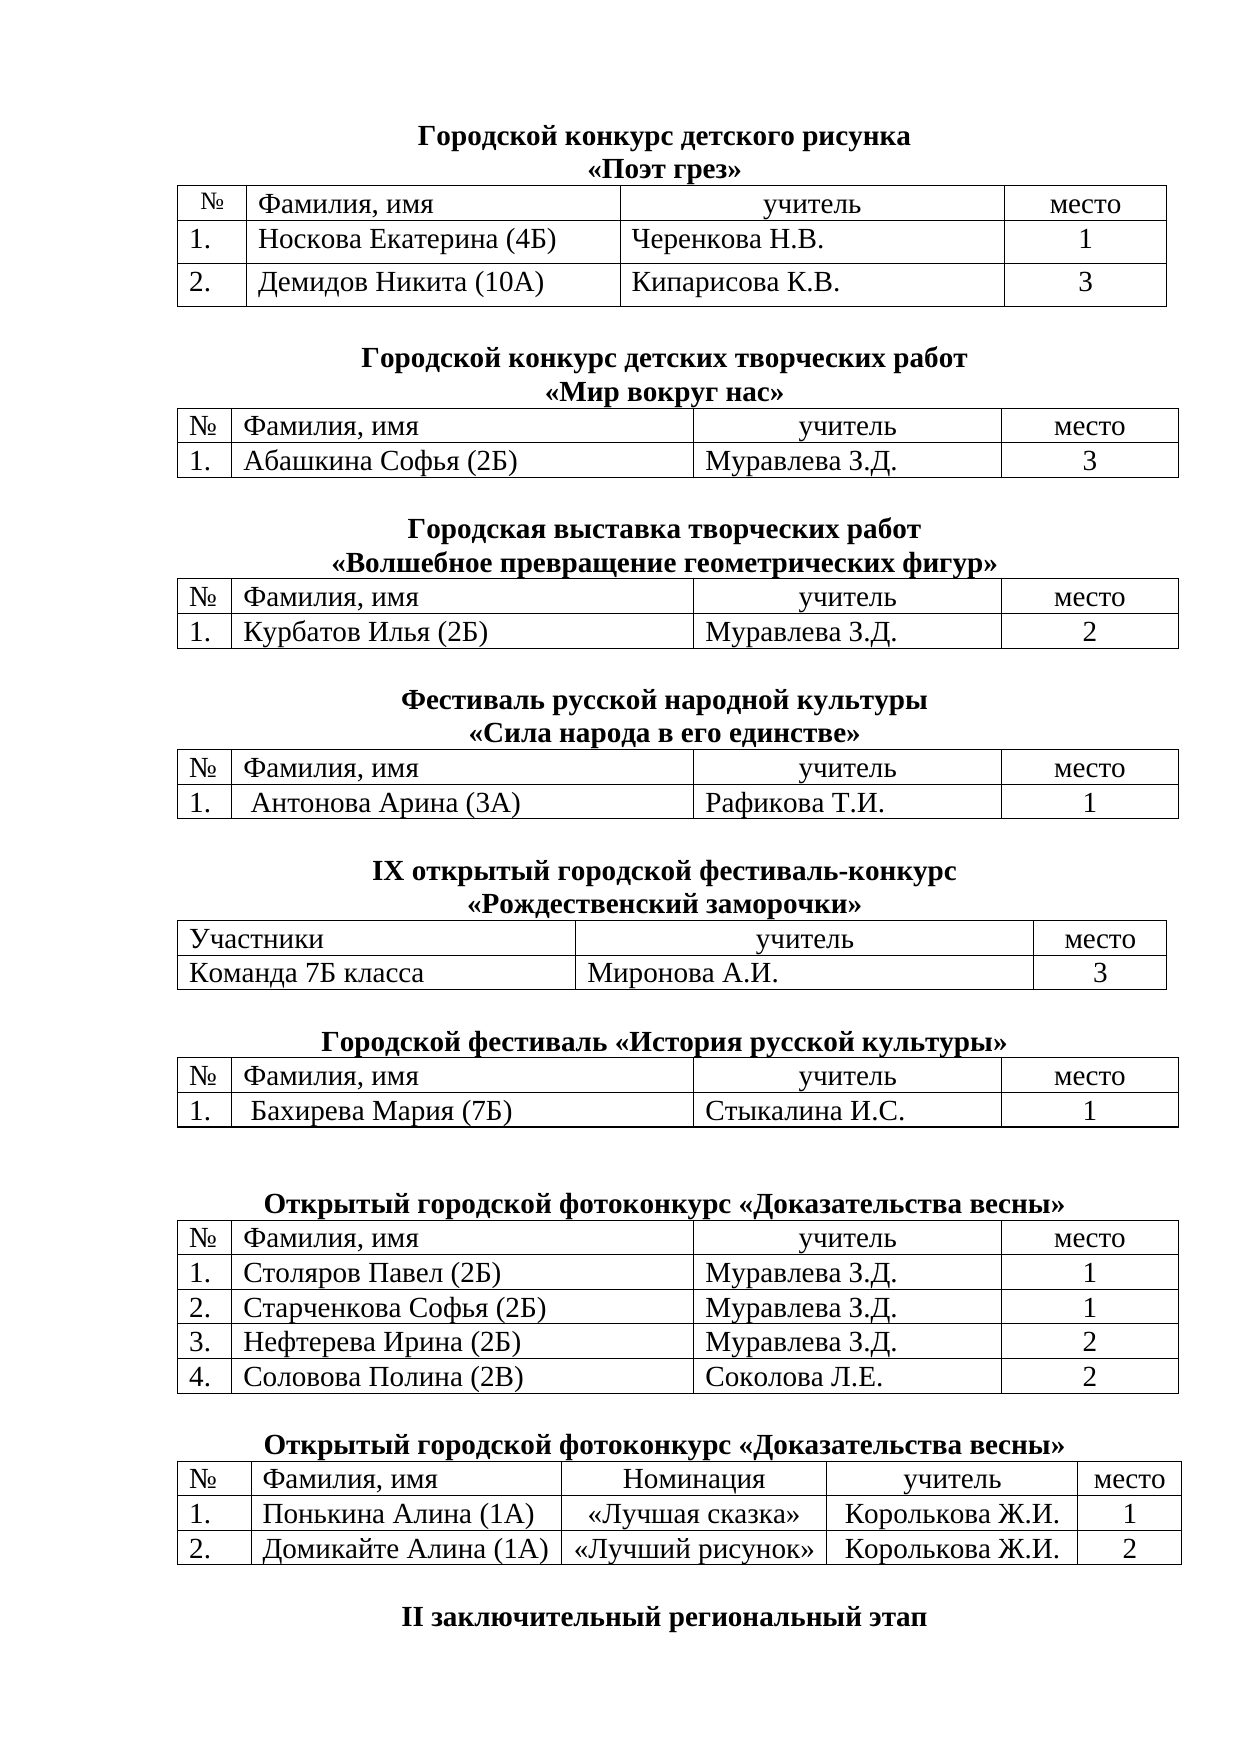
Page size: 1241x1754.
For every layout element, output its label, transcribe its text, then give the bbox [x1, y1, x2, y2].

table_cell 1. [178, 614, 231, 647]
table_cell Черенкова Н.В. [621, 221, 1004, 263]
table_cell Рафикова Т.И. [694, 785, 1001, 818]
table_cell 1 [1005, 221, 1166, 263]
table_cell Курбатов Илья (2Б) [232, 614, 693, 647]
table_cell 2 [1078, 1531, 1181, 1564]
table_cell 1. [178, 443, 231, 477]
text Городская выставка творческих работ [177, 511, 1152, 545]
table_header учитель [694, 750, 1001, 784]
table_header № [178, 409, 231, 442]
table_header Фамилия, имя [232, 1221, 693, 1254]
table_header № [178, 186, 246, 220]
table_cell 3 [1002, 443, 1178, 477]
table_cell Нефтерева Ирина (2Б) [232, 1324, 693, 1358]
table_cell 1 [1002, 785, 1178, 818]
table_cell «Лучший рисунок» [562, 1531, 826, 1564]
table_header № [178, 579, 231, 613]
text Фестиваль русской народной культуры [177, 682, 1152, 716]
table_cell Старченкова Софья (2Б) [232, 1290, 693, 1323]
table_cell «Лучшая сказка» [562, 1496, 826, 1530]
text «Рождественский заморочки» [177, 886, 1152, 920]
table_header учитель [694, 1058, 1001, 1092]
text «Сила народа в его единстве» [177, 716, 1152, 749]
table_cell Антонова Арина (3А) [232, 785, 693, 818]
table_header место [1002, 1058, 1178, 1092]
table_header учитель [827, 1462, 1077, 1495]
table_cell Демидов Никита (10А) [247, 264, 620, 306]
table_cell Муравлева З.Д. [694, 443, 1001, 477]
table_header № [178, 1058, 231, 1092]
text «Мир вокруг нас» [177, 374, 1152, 407]
text «Волшебное превращение геометрических фигур» [177, 545, 1152, 578]
table_cell Соловова Полина (2В) [232, 1359, 693, 1392]
table_cell Миронова А.И. [576, 956, 1033, 989]
table_header учитель [694, 1221, 1001, 1254]
table_cell 1 [1002, 1255, 1178, 1289]
text Открытый городской фотоконкурс «Доказательства весны» [177, 1186, 1152, 1219]
table_header место [1002, 579, 1178, 613]
table_header № [178, 750, 231, 784]
text Городской фестиваль «История русской культуры» [177, 1024, 1152, 1057]
table_header место [1078, 1462, 1181, 1495]
table_cell Столяров Павел (2Б) [232, 1255, 693, 1289]
table_cell 2. [178, 1290, 231, 1323]
table_cell Муравлева З.Д. [694, 614, 1001, 647]
table_cell 4. [178, 1359, 231, 1392]
table_header № [178, 1462, 251, 1495]
table_header Фамилия, имя [232, 579, 693, 613]
table_cell 2 [1002, 1324, 1178, 1358]
table_cell 1. [178, 1255, 231, 1289]
text «Поэт грез» [177, 152, 1152, 185]
table_cell 2 [1002, 614, 1178, 647]
table_cell Муравлева З.Д. [694, 1290, 1001, 1323]
table_cell 3. [178, 1324, 231, 1358]
table_cell 1 [1002, 1093, 1178, 1126]
table_cell 1 [1002, 1290, 1178, 1323]
table_cell Абашкина Софья (2Б) [232, 443, 693, 477]
table_cell Муравлева З.Д. [694, 1255, 1001, 1289]
table_cell 3 [1034, 956, 1166, 989]
table_header место [1002, 1221, 1178, 1254]
table_cell 1. [178, 785, 231, 818]
text Городской конкурс детских творческих работ [177, 340, 1152, 374]
table_cell Соколова Л.Е. [694, 1359, 1001, 1392]
text Открытый городской фотоконкурс «Доказательства весны» [177, 1427, 1152, 1461]
text II заключительный региональный этап [177, 1599, 1152, 1632]
table_cell 1. [178, 221, 246, 263]
table_cell Домикайте Алина (1А) [252, 1531, 561, 1564]
table_header Фамилия, имя [232, 409, 693, 442]
table_cell Кипарисова К.В. [621, 264, 1004, 306]
table_cell Команда 7Б класса [178, 956, 575, 989]
table_cell Понькина Алина (1А) [252, 1496, 561, 1530]
table_cell Стыкалина И.С. [694, 1093, 1001, 1126]
table_header место [1005, 186, 1166, 220]
text Городской конкурс детского рисунка [177, 118, 1152, 152]
table_header учитель [621, 186, 1004, 220]
table_cell 1. [178, 1093, 231, 1126]
table_header Номинация [562, 1462, 826, 1495]
table_header № [178, 1221, 231, 1254]
table_cell Муравлева З.Д. [694, 1324, 1001, 1358]
table_cell 1 [1078, 1496, 1181, 1530]
table_header место [1034, 921, 1166, 954]
table_cell 2. [178, 264, 246, 306]
table_header учитель [576, 921, 1033, 954]
table_header место [1002, 409, 1178, 442]
table_cell 2. [178, 1531, 251, 1564]
table_header Фамилия, имя [232, 1058, 693, 1092]
table_cell 3 [1005, 264, 1166, 306]
table_header Фамилия, имя [247, 186, 620, 220]
table_header Фамилия, имя [232, 750, 693, 784]
table_cell Носкова Екатерина (4Б) [247, 221, 620, 263]
table_cell 1. [178, 1496, 251, 1530]
table_cell Королькова Ж.И. [827, 1531, 1077, 1564]
text IX открытый городской фестиваль-конкурс [177, 853, 1152, 886]
table_cell Бахирева Мария (7Б) [232, 1093, 693, 1126]
table_header учитель [694, 579, 1001, 613]
table_header Фамилия, имя [252, 1462, 561, 1495]
table_cell 2 [1002, 1359, 1178, 1392]
table_header место [1002, 750, 1178, 784]
table_header учитель [694, 409, 1001, 442]
table_header Участники [178, 921, 575, 954]
table_cell Королькова Ж.И. [827, 1496, 1077, 1530]
